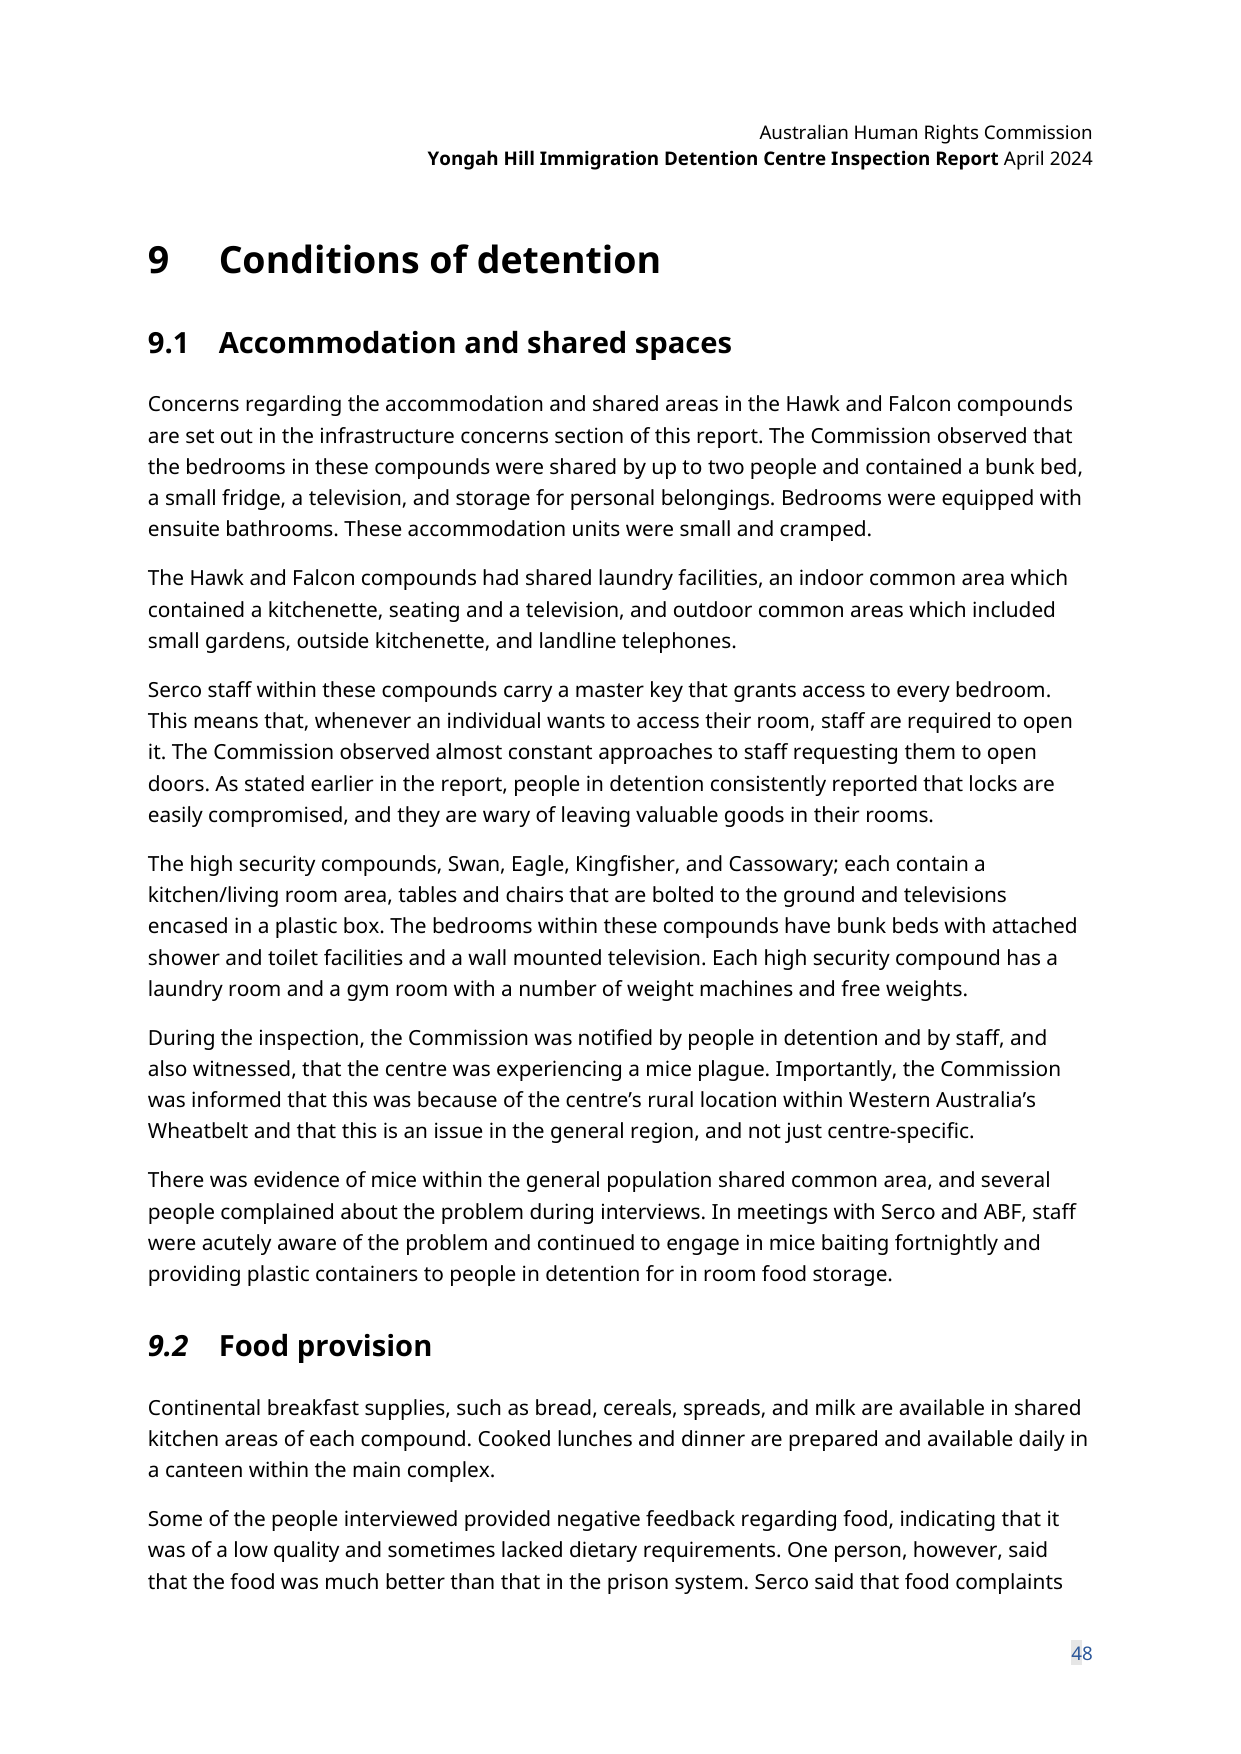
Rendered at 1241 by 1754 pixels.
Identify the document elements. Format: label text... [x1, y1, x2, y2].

text The high security compounds, Swan, Eagle, Kingfisher, and Cassowary; each contain a kitchen/living room area, tables and chairs that are bolted to the ground and televisions encased in a plastic box. The bedrooms within these compounds have bunk beds with attached shower and toilet facilities and a wall mounted television. Each high security compound has a laundry room and a gym room with a number of weight machines and free weights. [148, 846, 1092, 1002]
text There was evidence of mice within the general population shared common area, and several people complained about the problem during interviews. In meetings with Serco and ABF, staff were acutely aware of the problem and continued to engage in mice baiting fortnightly and providing plastic containers to people in detention for in room food storage. [148, 1163, 1092, 1288]
text During the inspection, the Commission was notified by people in detention and by staff, and also witnessed, that the centre was experiencing a mice plague. Importantly, the Commission was informed that this was because of the centre’s rural location within Western Australia’s Wheatbelt and that this is an issue in the general region, and not just centre-specific. [148, 1020, 1092, 1145]
text Serco staff within these compounds carry a master key that grants access to every bedroom. This means that, whenever an individual wants to access their room, staff are required to open it. The Commission observed almost constant approaches to staff requesting them to open doors. As stated earlier in the report, people in detention consistently reported that locks are easily compromised, and they are wary of leaving valuable goods in their rooms. [148, 672, 1092, 828]
subtitle Food provision [148, 1325, 1092, 1365]
subtitle Conditions of detention [148, 233, 1092, 284]
subtitle Accommodation and shared spaces [148, 322, 1092, 362]
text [148, 1501, 1092, 1595]
text Continental breakfast supplies, such as bread, cereals, spreads, and milk are available in shared kitchen areas of each compound. Cooked lunches and dinner are prepared and available daily in a canteen within the main complex. [148, 1390, 1092, 1484]
text The Hawk and Falcon compounds had shared laundry facilities, an indoor common area which contained a kitchenette, seating and a television, and outdoor common areas which included small gardens, outside kitchenette, and landline telephones. [148, 561, 1092, 654]
text Concerns regarding the accommodation and shared areas in the Hawk and Falcon compounds are set out in the infrastructure concerns section of this report. The Commission observed that the bedrooms in these compounds were shared by up to two people and contained a bunk bed, a small fridge, a television, and storage for personal belongings. Bedrooms were equipped with ensuite bathrooms. These accommodation units were small and cramped. [148, 387, 1092, 543]
